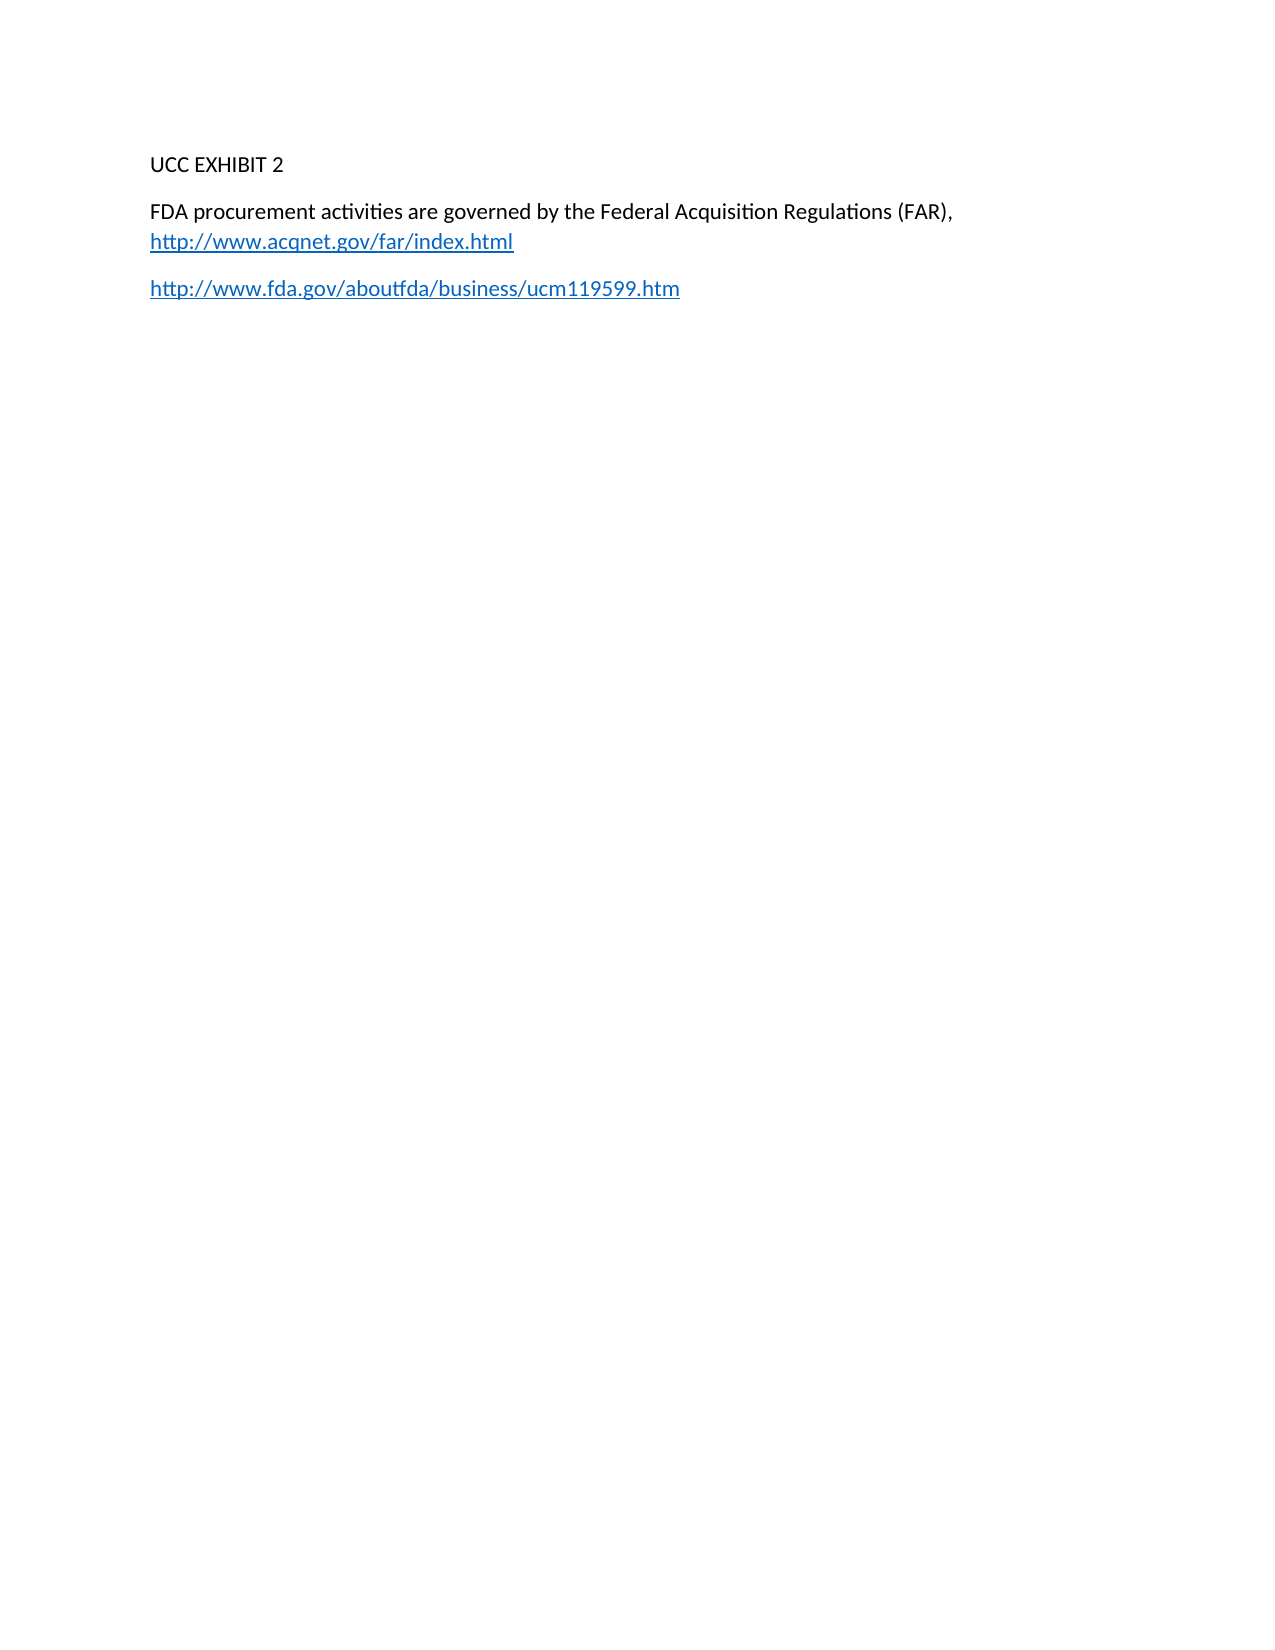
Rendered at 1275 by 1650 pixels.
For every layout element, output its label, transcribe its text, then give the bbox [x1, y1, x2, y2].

text http://www.fda.gov/aboutfda/business/ucm119599.htm [150, 274, 1125, 302]
text FDA procurement activities are governed by the Federal Acquisition Regulations (FAR), http://www.acqnet.gov/far/index.html [150, 197, 1125, 255]
text UCC EXHIBIT 2 [150, 150, 1125, 178]
